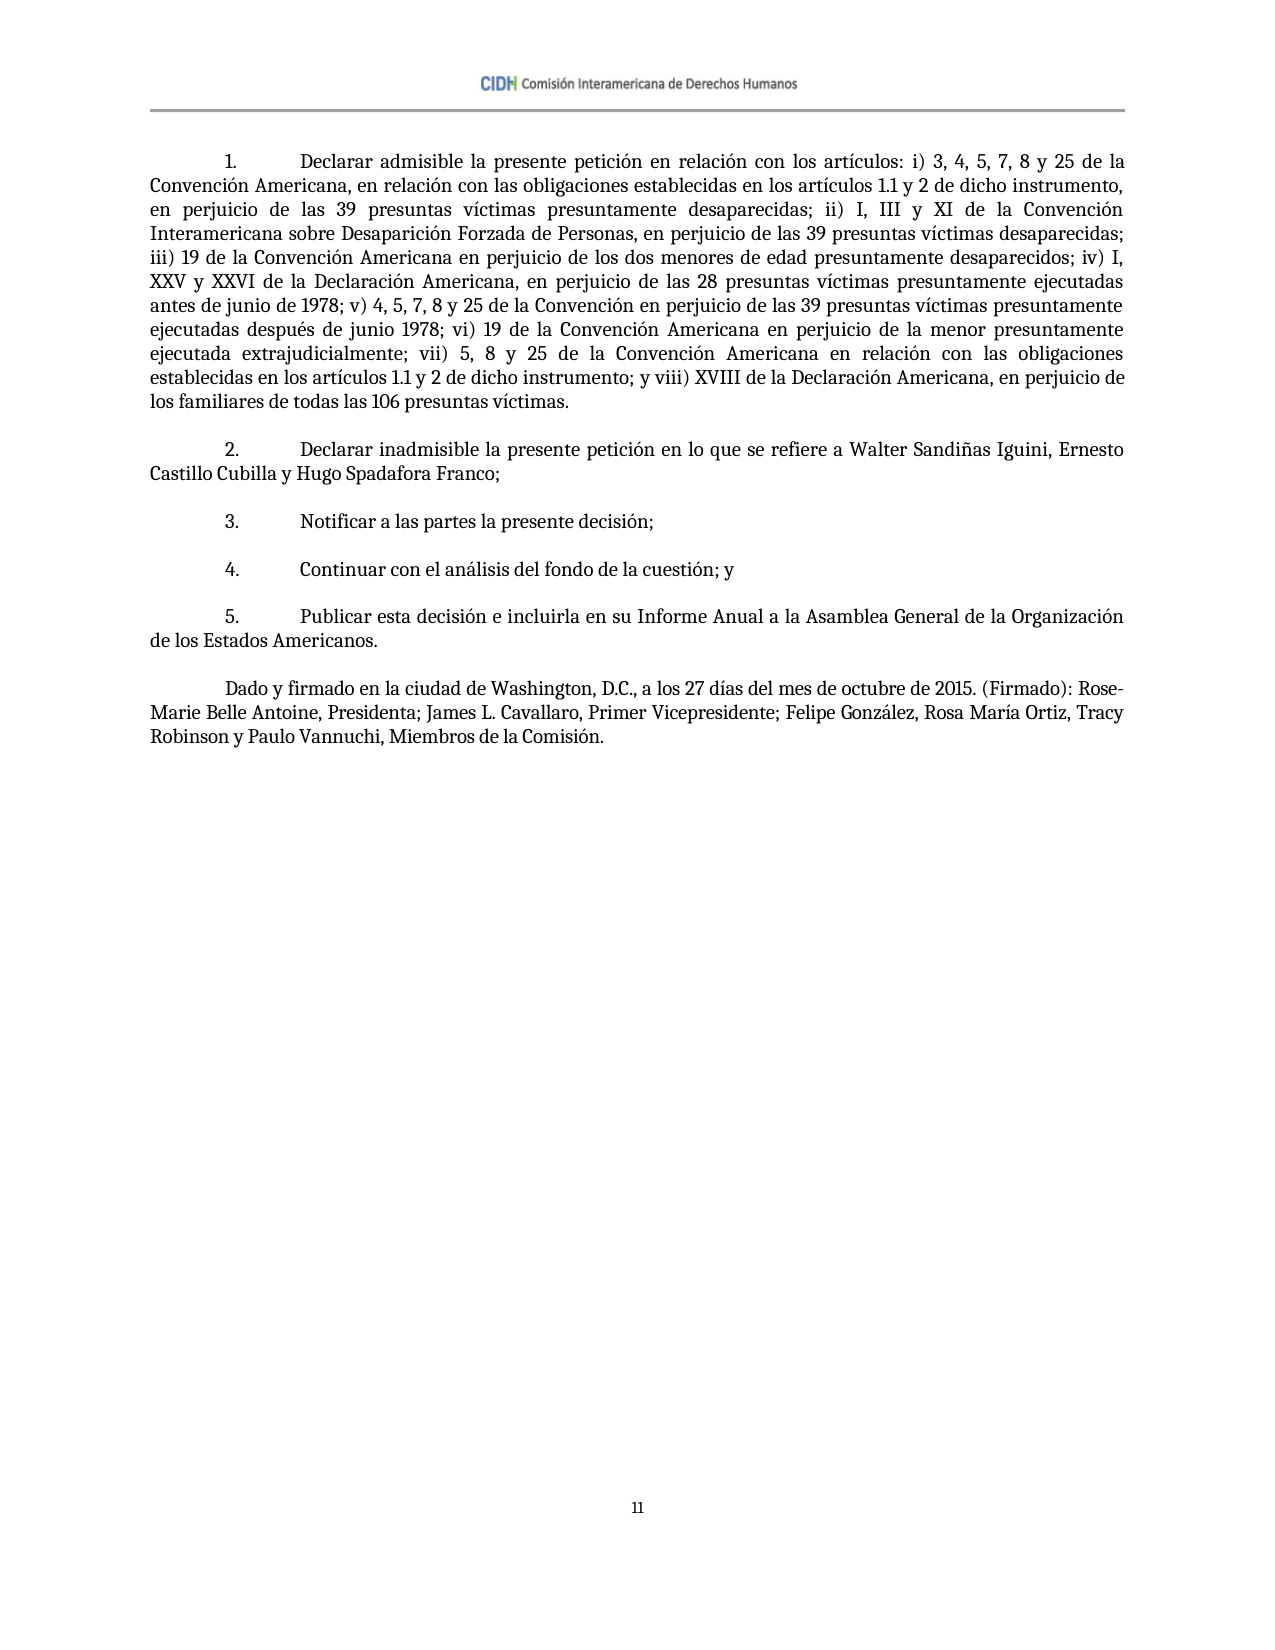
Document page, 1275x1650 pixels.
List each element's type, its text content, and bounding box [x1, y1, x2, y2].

picture [475, 75, 800, 93]
list Continuar con el análisis del fondo de la cuestión; y [150, 557, 1125, 581]
text Dado y firmado en la ciudad de Washington, D.C., a los 27 días del mes de octubre de 2015. (Firmado): Rose-Marie Belle Antoine, Presidenta; James L. Cavallaro, Primer Vicepresidente; Felipe González, Rosa María Ortiz, Tracy Robinson y Paulo Vannuchi, Miembros de la Comisión. [150, 677, 1125, 749]
list Declarar inadmisible la presente petición en lo que se refiere a Walter Sandiñas Iguini, Ernesto Castillo Cubilla y Hugo Spadafora Franco; [150, 437, 1125, 485]
list Declarar admisible la presente petición en relación con los artículos: i) 3, 4, 5, 7, 8 y 25 de la Convención Americana, en relación con las obligaciones establecidas en los artículos 1.1 y 2 de dicho instrumento, en perjuicio de las 39 presuntas víctimas presuntamente desaparecidas; ii) I, III y XI de la Convención Interamericana sobre Desaparición Forzada de Personas, en perjuicio de las 39 presuntas víctimas desaparecidas; iii) 19 de la Convención Americana en perjuicio de los dos menores de edad presuntamente desaparecidos; iv) I, XXV y XXVI de la Declaración Americana, en perjuicio de las 28 presuntas víctimas presuntamente ejecutadas antes de junio de 1978; v) 4, 5, 7, 8 y 25 de la Convención en perjuicio de las 39 presuntas víctimas presuntamente ejecutadas después de junio 1978; vi) 19 de la Convención Americana en perjuicio de la menor presuntamente ejecutada extrajudicialmente; vii) 5, 8 y 25 de la Convención Americana en relación con las obligaciones establecidas en los artículos 1.1 y 2 de dicho instrumento; y viii) XVIII de la Declaración Americana, en perjuicio de los familiares de todas las 106 presuntas víctimas. [150, 150, 1125, 413]
list Publicar esta decisión e incluirla en su Informe Anual a la Asamblea General de la Organización de los Estados Americanos. [150, 605, 1125, 653]
list Notificar a las partes la presente decisión; [150, 509, 1125, 533]
